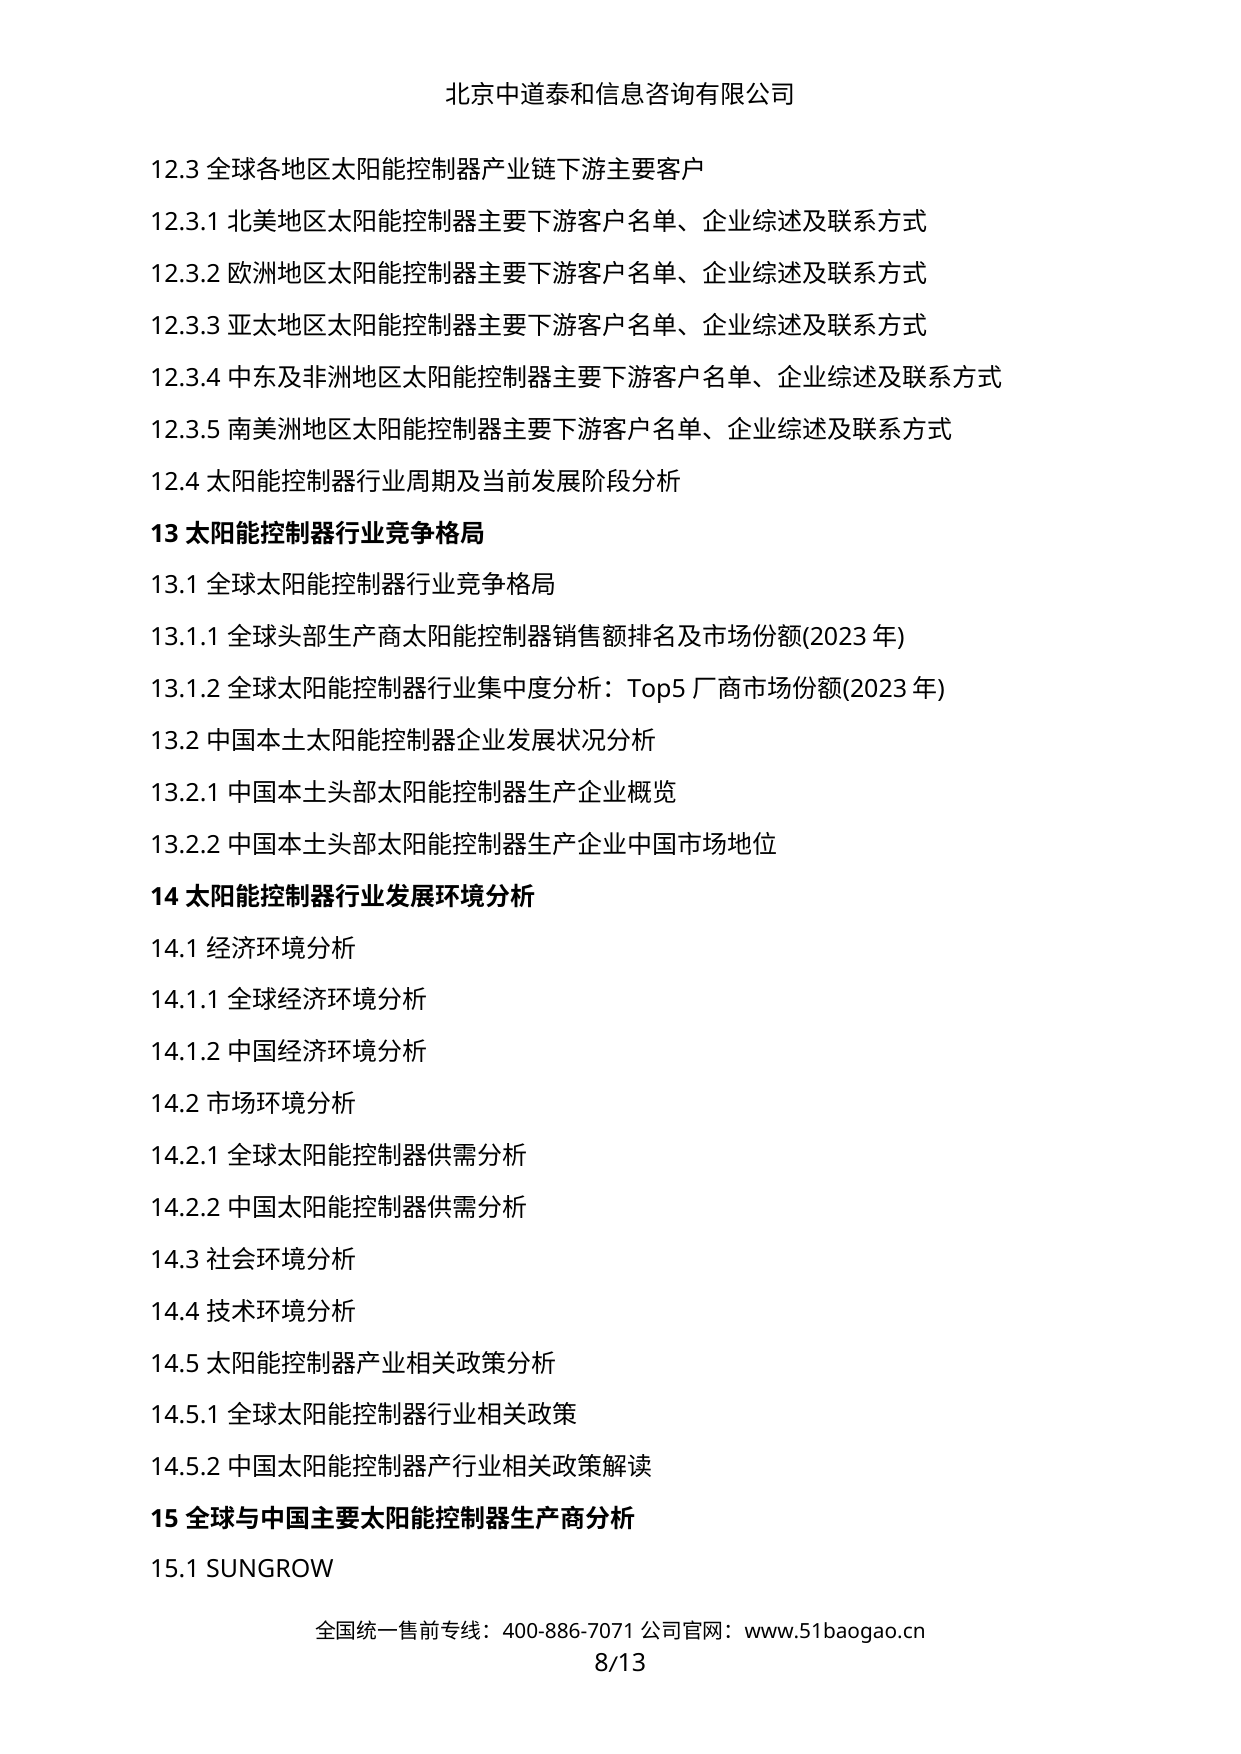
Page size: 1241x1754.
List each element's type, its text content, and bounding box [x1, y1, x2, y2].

text 12.3.3 亚太地区太阳能控制器主要下游客户名单、企业综述及联系方式 [150, 306, 1090, 342]
text 14.5.1 全球太阳能控制器行业相关政策 [150, 1395, 1090, 1431]
text 14.2.2 中国太阳能控制器供需分析 [150, 1187, 1090, 1224]
text 12.3 全球各地区太阳能控制器产业链下游主要客户 [150, 150, 1090, 186]
text 13.2.1 中国本土头部太阳能控制器生产企业概览 [150, 772, 1090, 809]
text 12.3.2 欧洲地区太阳能控制器主要下游客户名单、企业综述及联系方式 [150, 254, 1090, 290]
text 12.3.1 北美地区太阳能控制器主要下游客户名单、企业综述及联系方式 [150, 202, 1090, 238]
text 14.5.2 中国太阳能控制器产行业相关政策解读 [150, 1447, 1090, 1483]
text 12.4 太阳能控制器行业周期及当前发展阶段分析 [150, 461, 1090, 497]
text 14.3 社会环境分析 [150, 1239, 1090, 1276]
text 14.5 太阳能控制器产业相关政策分析 [150, 1343, 1090, 1379]
text 12.3.4 中东及非洲地区太阳能控制器主要下游客户名单、企业综述及联系方式 [150, 357, 1090, 394]
text 13 太阳能控制器行业竞争格局 [150, 513, 1090, 549]
text 14.1.2 中国经济环境分析 [150, 1032, 1090, 1068]
text 15 全球与中国主要太阳能控制器生产商分析 [150, 1499, 1090, 1535]
text 13.2.2 中国本土头部太阳能控制器生产企业中国市场地位 [150, 824, 1090, 861]
text 13.2 中国本土太阳能控制器企业发展状况分析 [150, 721, 1090, 757]
text 13.1.1 全球头部生产商太阳能控制器销售额排名及市场份额(2023年) [150, 617, 1090, 653]
text 12.3.5 南美洲地区太阳能控制器主要下游客户名单、企业综述及联系方式 [150, 409, 1090, 446]
text 14.2 市场环境分析 [150, 1084, 1090, 1120]
text 13.1.2 全球太阳能控制器行业集中度分析：Top5 厂商市场份额(2023年) [150, 669, 1090, 705]
text 13.1 全球太阳能控制器行业竞争格局 [150, 565, 1090, 601]
text 14.4 技术环境分析 [150, 1291, 1090, 1327]
text 15.1 SUNGROW [150, 1551, 1090, 1585]
text 14 太阳能控制器行业发展环境分析 [150, 876, 1090, 912]
text 14.1.1 全球经济环境分析 [150, 980, 1090, 1016]
text 14.2.1 全球太阳能控制器供需分析 [150, 1136, 1090, 1172]
text 14.1 经济环境分析 [150, 928, 1090, 964]
